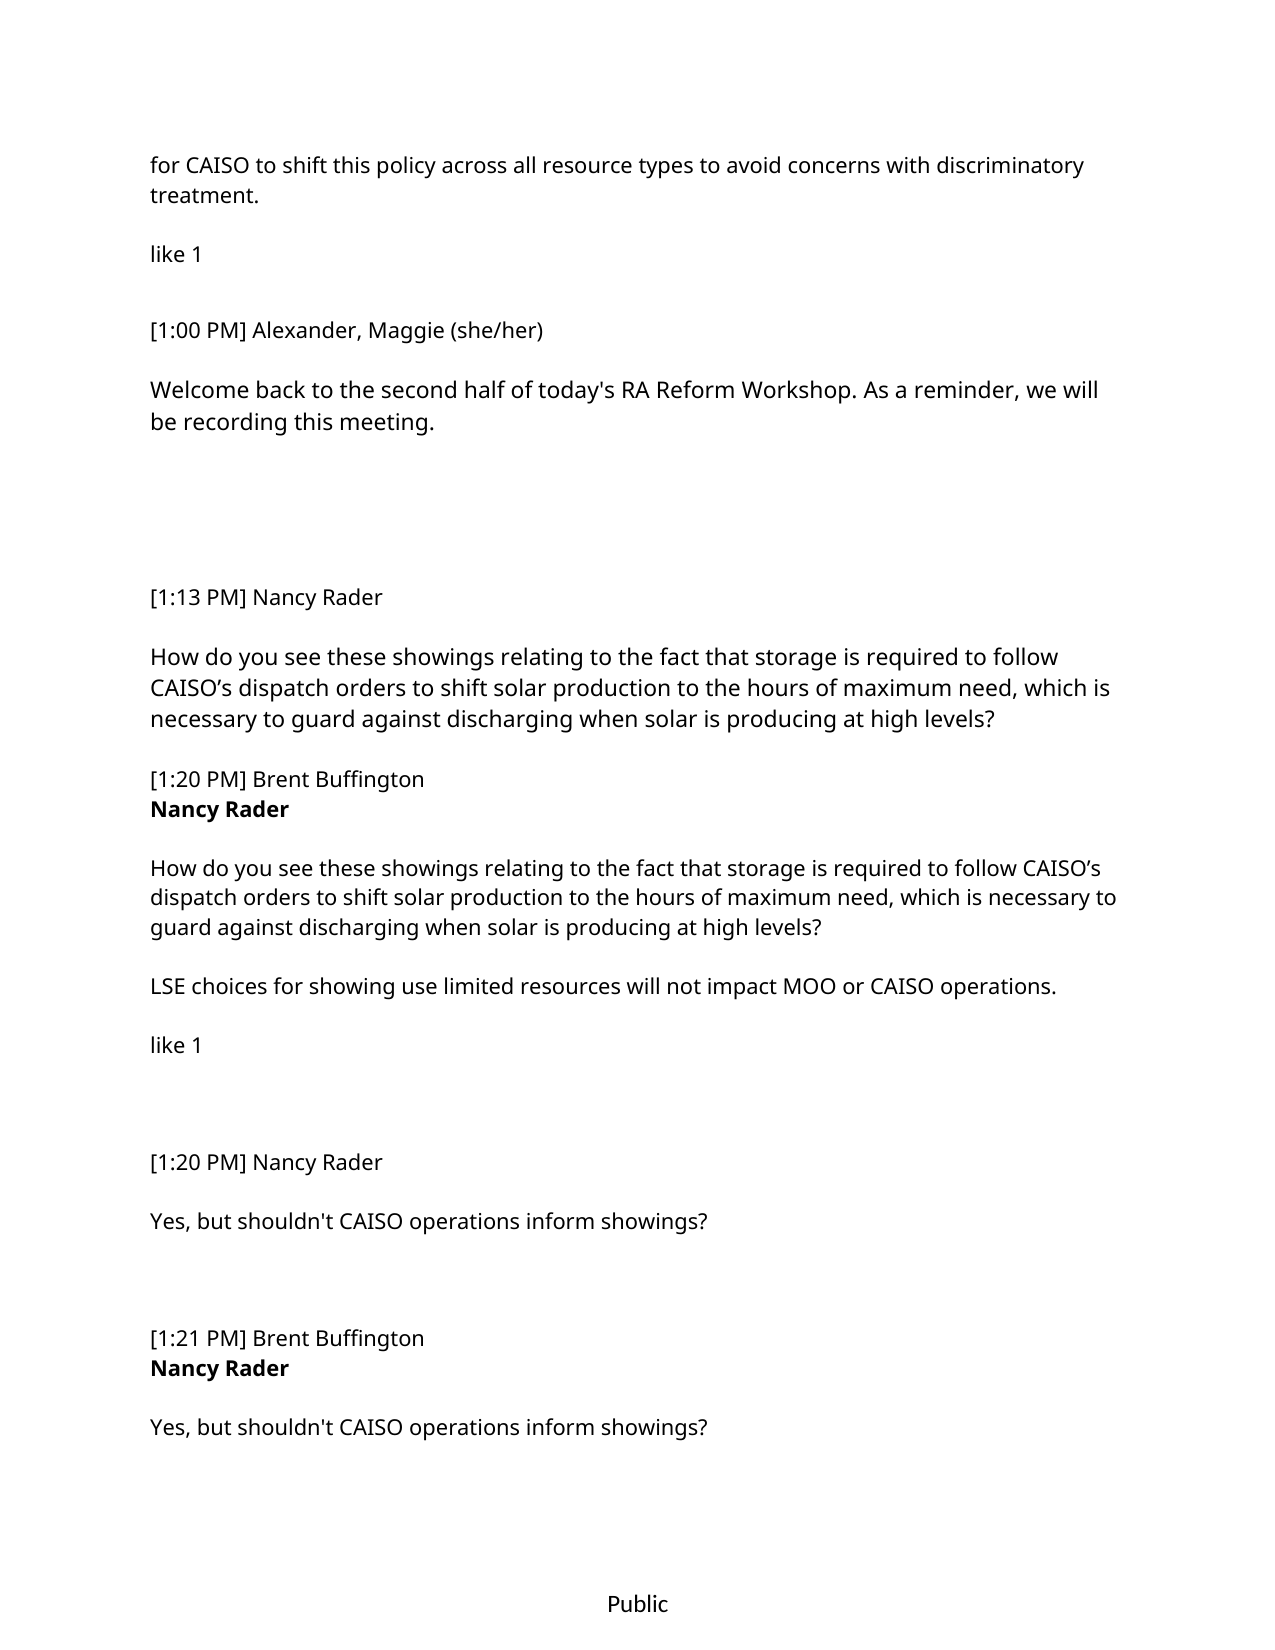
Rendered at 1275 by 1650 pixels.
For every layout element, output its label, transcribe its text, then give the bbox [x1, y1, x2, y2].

text Nancy Rader [150, 1352, 1125, 1382]
text like 1 [150, 1030, 1125, 1060]
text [150, 150, 1125, 209]
text [1:20 PM] Brent Buffington [150, 764, 1125, 793]
text Yes, but shouldn't CAISO operations inform showings? [150, 1206, 1125, 1236]
text LSE choices for showing use limited resources will not impact MOO or CAISO operations. [150, 971, 1125, 1001]
text [1:13 PM] Nancy Rader [150, 582, 1125, 612]
text How do you see these showings relating to the fact that storage is required to follow CAISO’s dispatch orders to shift solar production to the hours of maximum need, which is necessary to guard against discharging when solar is producing at high levels? [150, 852, 1125, 942]
text [1:21 PM] Brent Buffington [150, 1323, 1125, 1352]
text Yes, but shouldn't CAISO operations inform showings? [150, 1411, 1125, 1441]
text like 1 [150, 239, 1125, 268]
text Welcome back to the second half of today's RA Reform Workshop. As a reminder, we will be recording this meeting. [150, 374, 1125, 437]
text [1:00 PM] Alexander, Maggie (she/her) [150, 315, 1125, 345]
text How do you see these showings relating to the fact that storage is required to follow CAISO’s dispatch orders to shift solar production to the hours of maximum need, which is necessary to guard against discharging when solar is producing at high levels? [150, 641, 1125, 734]
text [1:20 PM] Nancy Rader [150, 1147, 1125, 1177]
text Nancy Rader [150, 793, 1125, 823]
